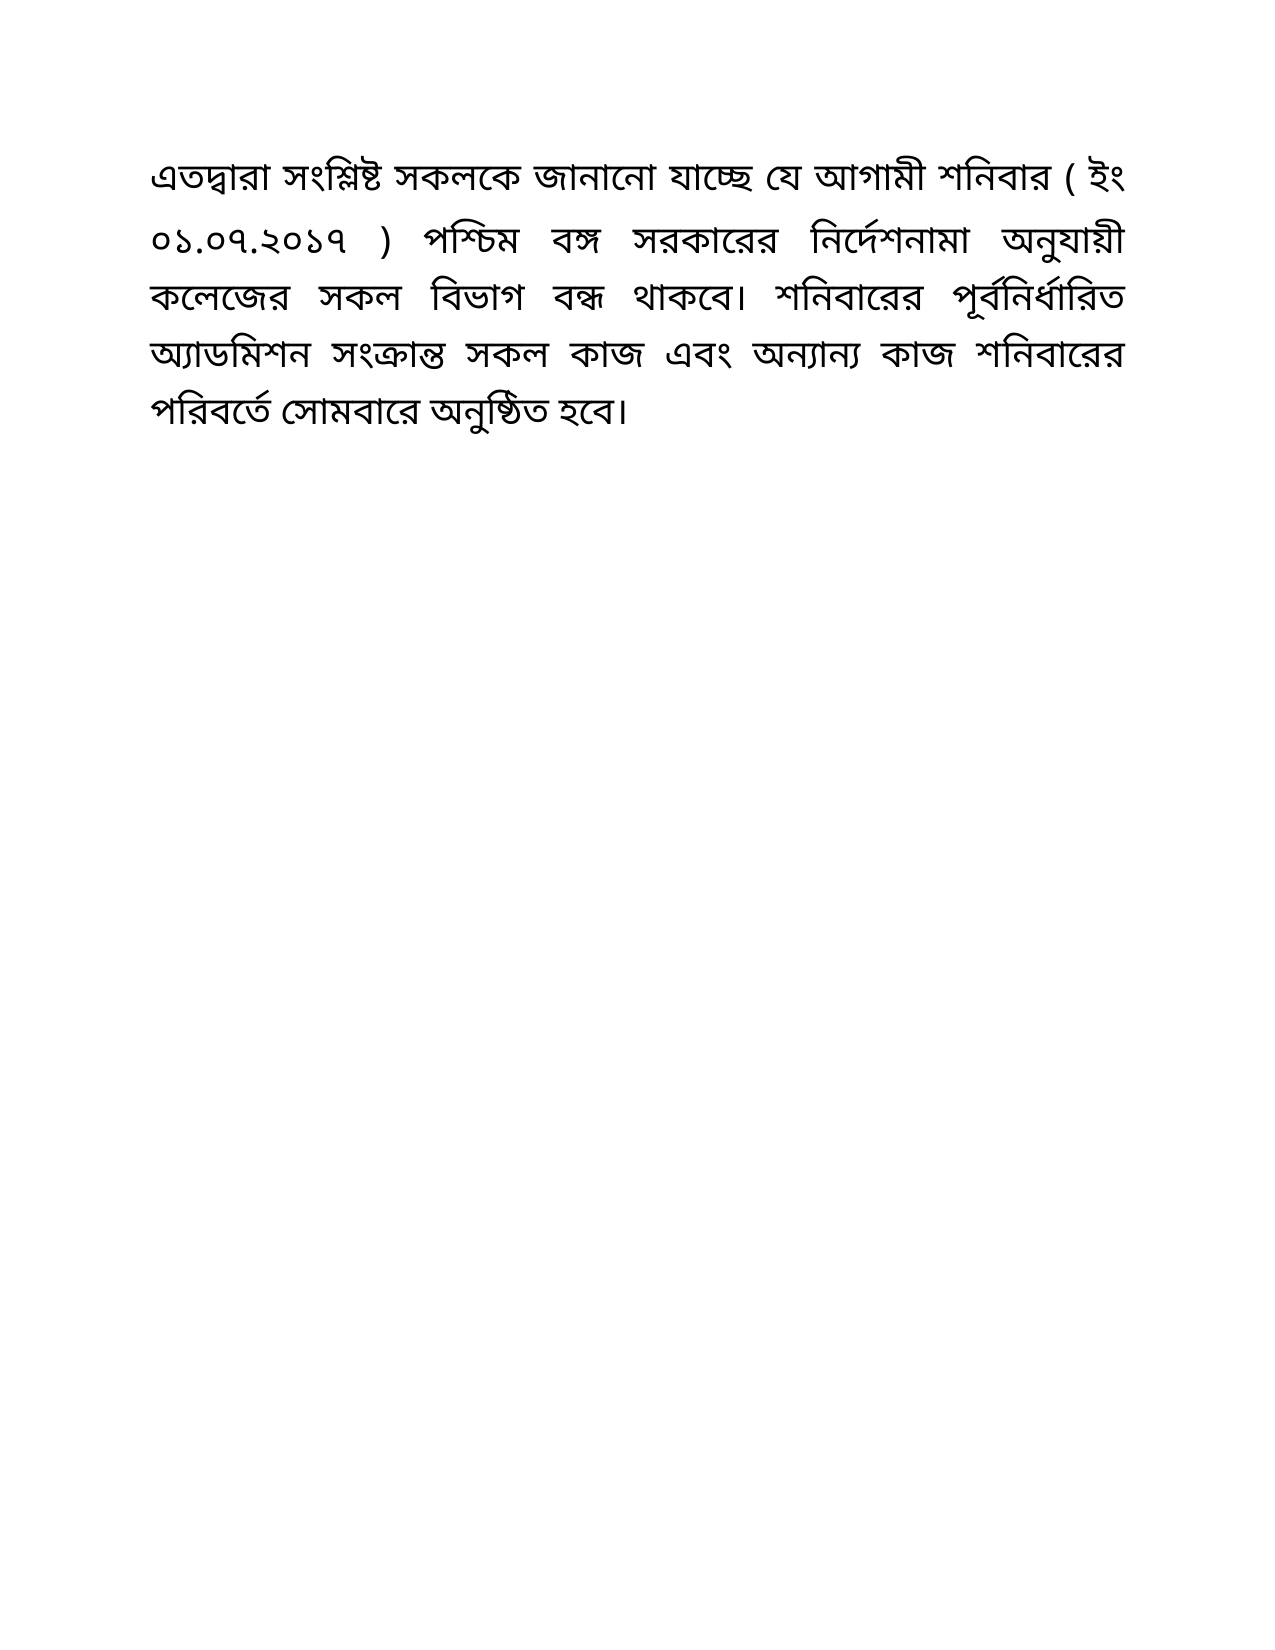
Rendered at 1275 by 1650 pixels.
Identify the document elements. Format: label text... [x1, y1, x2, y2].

text এতদ্বারা সংশ্লিষ্ট সকলকে জানানো যাচ্ছে যে আগামী শনিবার ( ইং ০১.০৭.২০১৭ ) পশ্চিম বঙ্গ সরকারের নির্দেশনামা অনুযায়ী কলেজের সকল বিভাগ বন্ধ থাকবে। শনিবারের পূর্বনির্ধারিত অ্যাডমিশন সংক্রান্ত সকল কাজ এবং অন্যান্য কাজ শনিবারের পরিবর্তে সোমবারে অনুষ্ঠিত হবে। [150, 150, 1125, 440]
